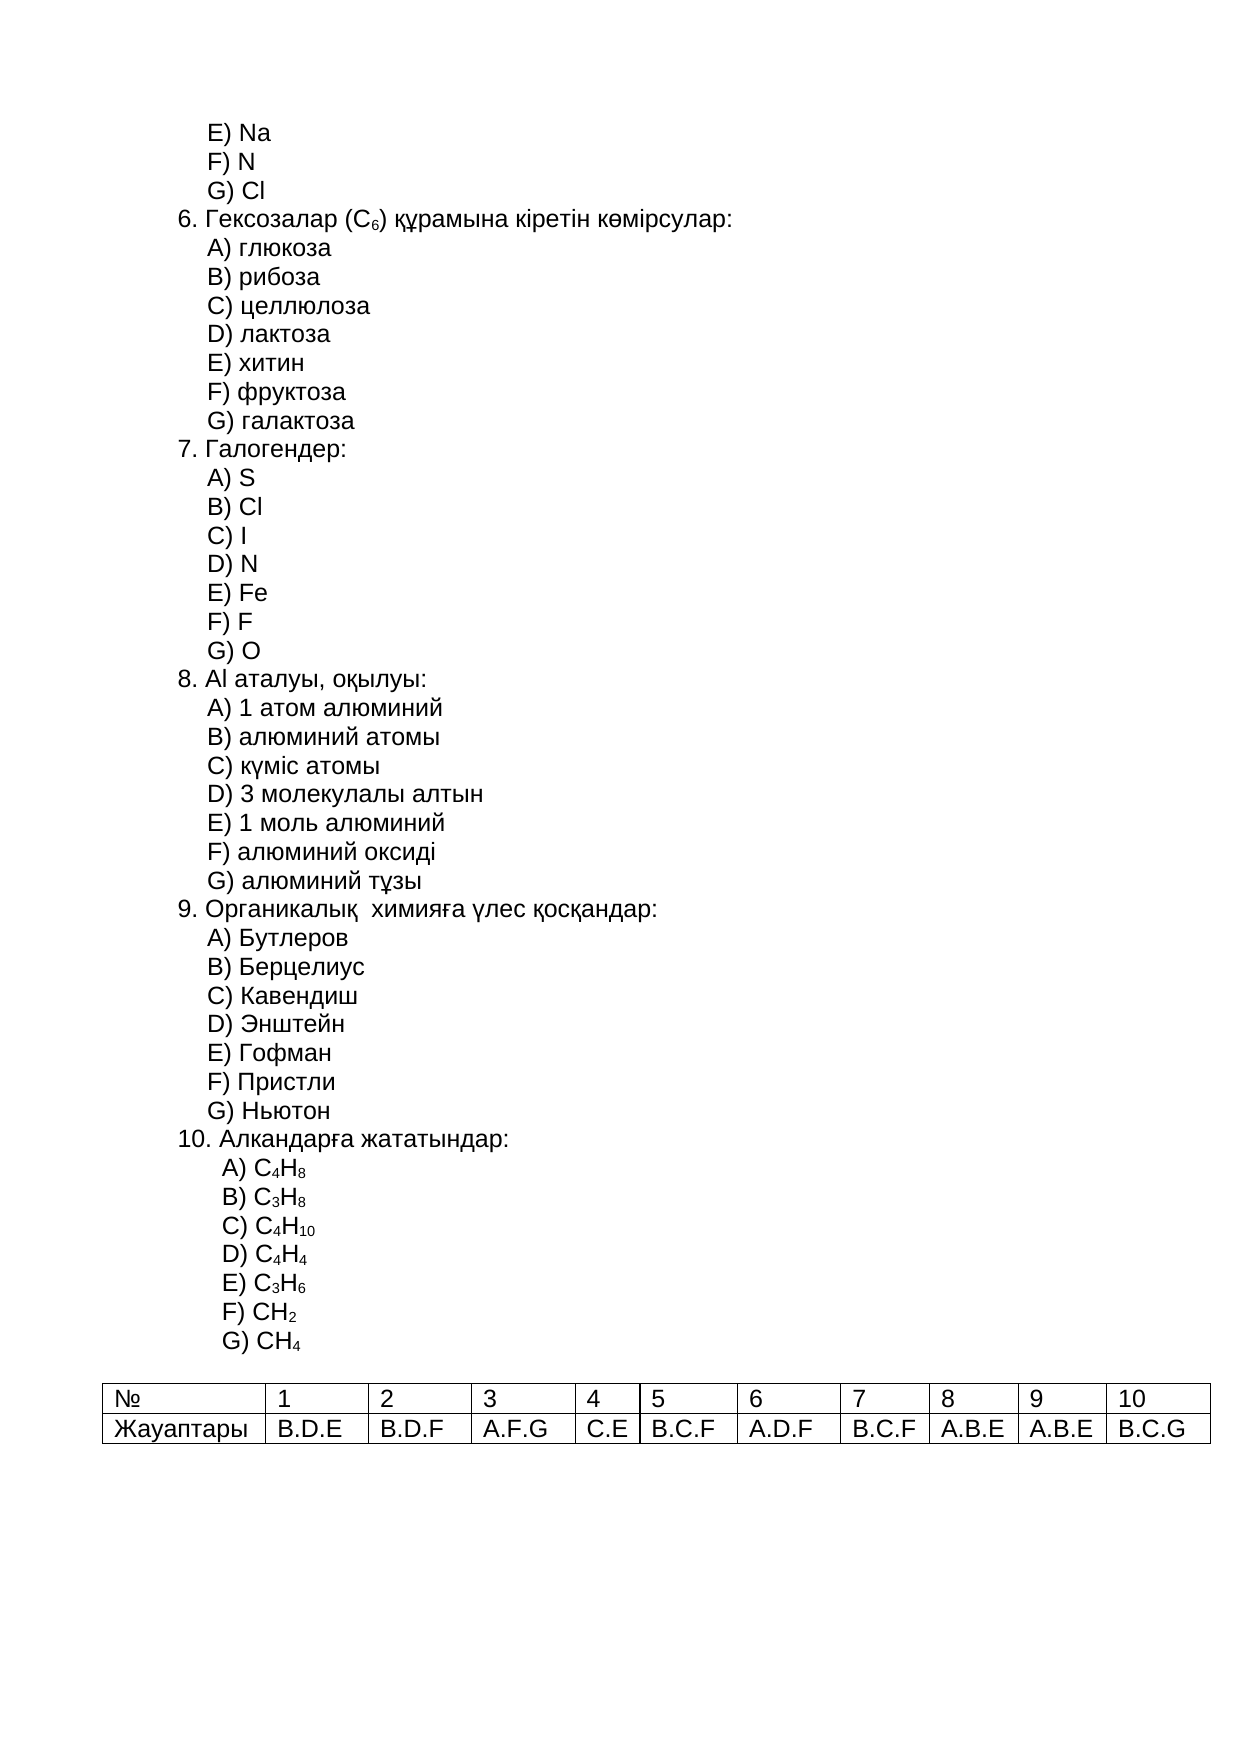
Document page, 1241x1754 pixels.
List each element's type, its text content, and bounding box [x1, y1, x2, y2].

table_header 5 [641, 1384, 737, 1413]
table_cell B.D.F [369, 1414, 471, 1443]
table_cell C.E [576, 1414, 639, 1443]
text E) C3H6 [177, 1268, 1152, 1297]
text F) CH2 [177, 1297, 1152, 1326]
table_header 10 [1107, 1384, 1210, 1413]
text G) алюминий тұзы [177, 866, 1152, 894]
text A) S [177, 463, 1152, 492]
text B) C3H8 [177, 1182, 1152, 1211]
table_header № [103, 1384, 265, 1413]
table_header 8 [930, 1384, 1018, 1413]
text D) C4H4 [177, 1239, 1152, 1268]
table_cell B.D.E [266, 1414, 368, 1443]
table_cell A.B.E [930, 1414, 1018, 1443]
text D) Энштейн [177, 1009, 1152, 1038]
text F) F [177, 607, 1152, 636]
text A) 1 атом алюминий [177, 693, 1152, 722]
text 7. Галогендер: [177, 434, 1152, 463]
text E) Na [177, 118, 1152, 147]
text D) N [177, 549, 1152, 578]
text G) O [177, 636, 1152, 664]
text F) Пристли [177, 1067, 1152, 1096]
table_header 9 [1019, 1384, 1106, 1413]
text B) алюминий атомы [177, 722, 1152, 751]
text G) Ньютон [177, 1096, 1152, 1124]
text A) глюкоза [177, 233, 1152, 262]
table_cell B.C.F [641, 1414, 737, 1443]
text C) C4H10 [177, 1211, 1152, 1239]
text B) Cl [177, 492, 1152, 521]
table_cell A.D.F [738, 1414, 840, 1443]
table_header 7 [841, 1384, 929, 1413]
text 9. Органикалық химияға үлес қосқандар: [177, 894, 1152, 923]
text D) 3 молекулалы алтын [177, 779, 1152, 808]
text C) Кавендиш [177, 981, 1152, 1009]
table_header 6 [738, 1384, 840, 1413]
text F) фруктоза [177, 377, 1152, 406]
text C) целлюлоза [177, 291, 1152, 319]
text B) Берцелиус [177, 952, 1152, 981]
text B) рибоза [177, 262, 1152, 291]
text F) N [177, 147, 1152, 176]
text E) хитин [177, 348, 1152, 377]
text F) алюминий оксиді [177, 837, 1152, 866]
text D) лактоза [177, 319, 1152, 348]
text 8. Al аталуы, оқылуы: [177, 664, 1152, 693]
table_header 2 [369, 1384, 471, 1413]
text A) C4H8 [177, 1153, 1152, 1182]
table_cell A.F.G [472, 1414, 575, 1443]
text E) Fe [177, 578, 1152, 607]
text C) күміс атомы [177, 751, 1152, 779]
text C) I [177, 521, 1152, 549]
table_header 4 [576, 1384, 639, 1413]
table_header 1 [266, 1384, 368, 1413]
table_cell A.B.E [1019, 1414, 1106, 1443]
text A) Бутлеров [177, 923, 1152, 952]
text E) 1 моль алюминий [177, 808, 1152, 837]
text E) Гофман [177, 1038, 1152, 1067]
table_cell Жауаптары [103, 1414, 265, 1443]
text G) галактоза [177, 406, 1152, 434]
text 6. Гексозалар (С6) құрамына кіретін көмірсулар: [177, 204, 1152, 233]
table_cell B.C.F [841, 1414, 929, 1443]
text G) CH4 [177, 1326, 1152, 1354]
text G) Cl [177, 176, 1152, 204]
table_cell B.C.G [1107, 1414, 1210, 1443]
text 10. Алкандарға жататындар: [177, 1124, 1152, 1153]
table_header 3 [472, 1384, 575, 1413]
